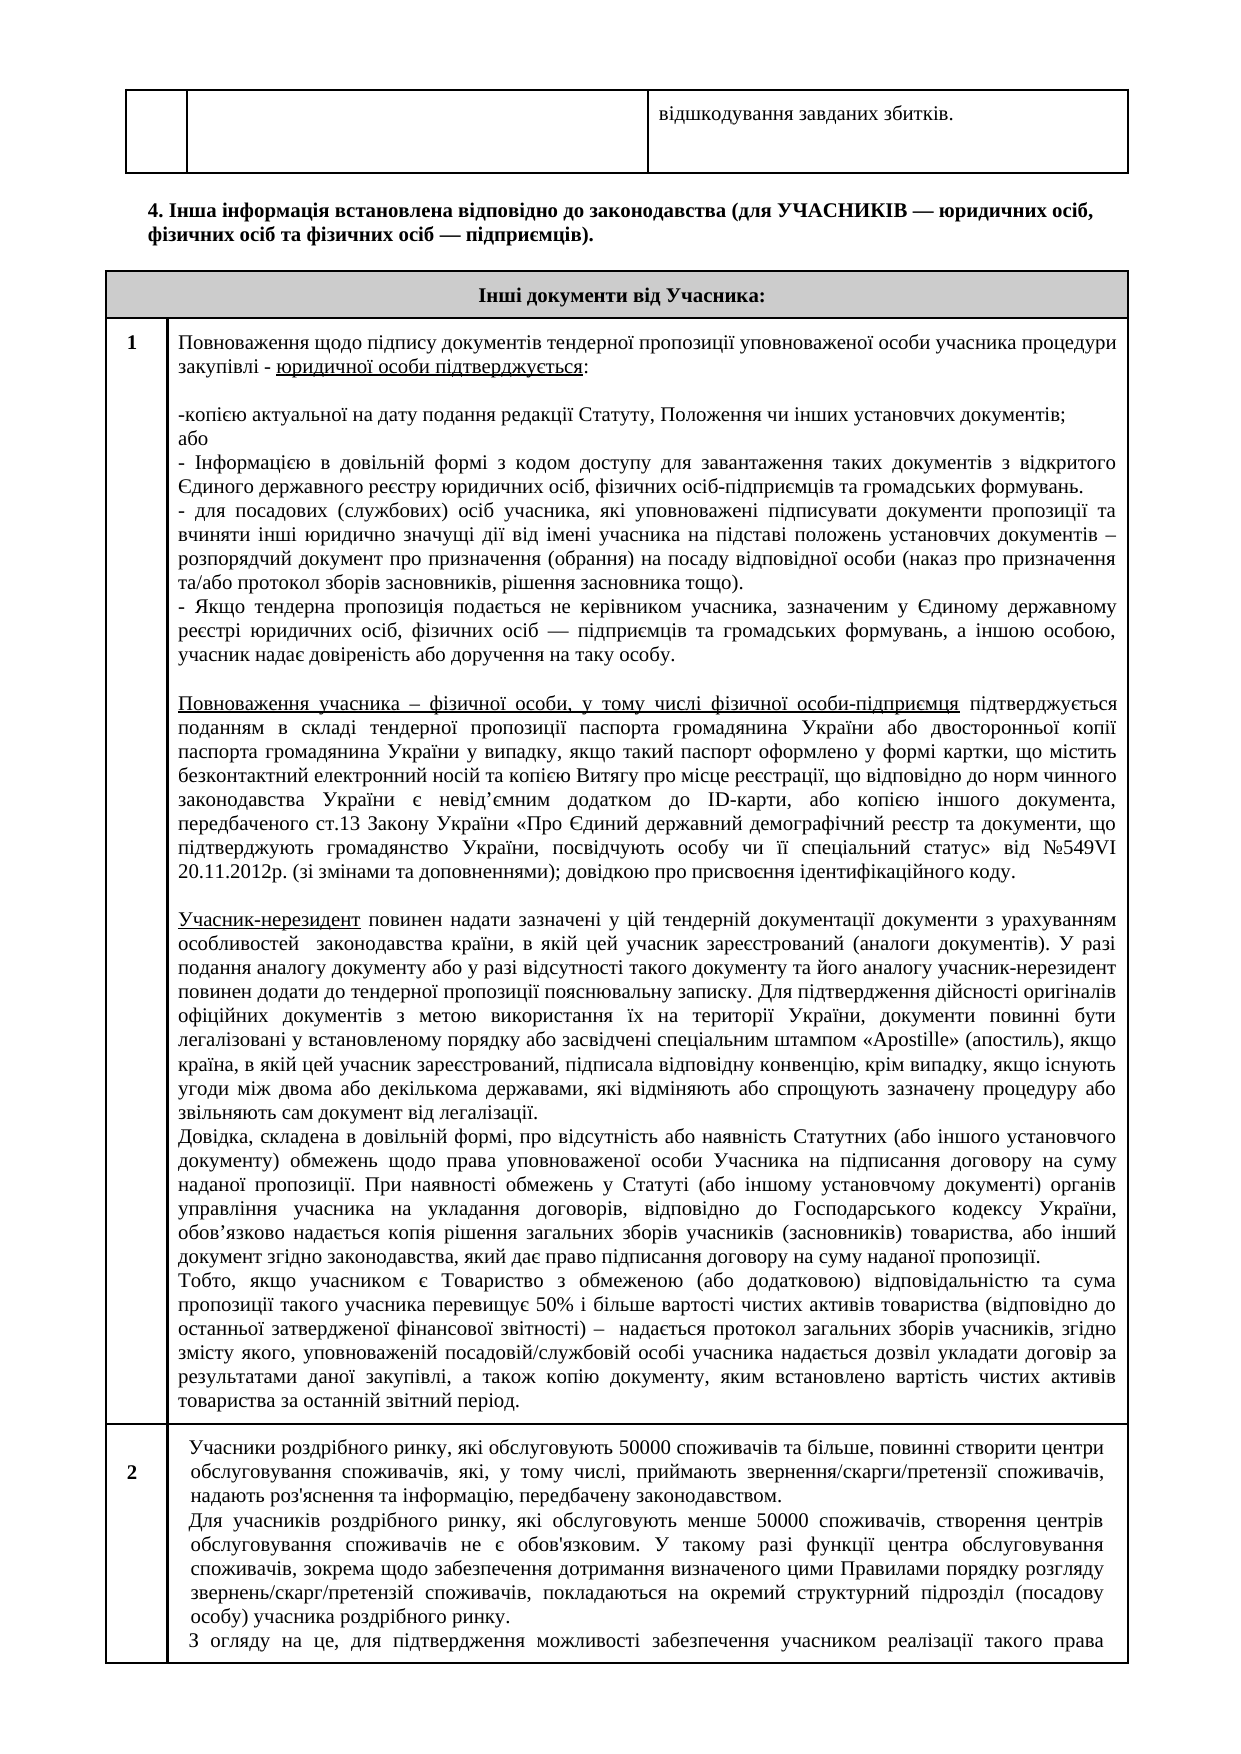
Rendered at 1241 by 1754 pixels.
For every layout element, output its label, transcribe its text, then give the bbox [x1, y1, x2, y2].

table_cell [169, 1425, 1127, 1662]
table_cell 4 [127, 91, 186, 172]
table_cell Повноваження щодо підпису документів тендерної пропозиції уповноваженої особи учасника процедури закупівлі - юридичної особи підтверджується: -копією актуальної на дату подання редакції Статуту, Положення чи інших установчих документів; або - Інформацією в довільній формі з кодом доступу для завантаження таких документів з відкритого Єдиного державного реєстру юридичних осіб, фізичних осіб-підприємців та громадських формувань. - для посадових (службових) осіб учасника, які уповноважені підписувати документи пропозиції та вчиняти інші юридично значущі дії від імені учасника на підставі положень установчих документів – розпорядчий документ про призначення (обрання) на посаду відповідної особи (наказ про призначення та/або протокол зборів засновників, рішення засновника тощо). - Якщо тендерна пропозиція подається не керівником учасника, зазначеним у Єдиному державному реєстрі юридичних осіб, фізичних осіб — підприємців та громадських формувань, а іншою особою, учасник надає довіреність або доручення на таку особу. Повноваження учасника – фізичної особи, у тому числі фізичної особи-підприємця підтверджується поданням в складі тендерної пропозиції паспорта громадянина України або двосторонньої копії паспорта громадянина України у випадку, якщо такий паспорт оформлено у формі картки, що містить безконтактний електронний носій та копією Витягу про місце реєстрації, що відповідно до норм чинного законодавства України є невід’ємним додатком до ID-карти, або копією іншого документа, передбаченого ст.13 Закону України «Про Єдиний державний демографічний реєстр та документи, що підтверджують громадянство України, посвідчують особу чи її спеціальний статус» від №549VI 20.11.2012р. (зі змінами та доповненнями); довідкою про присвоєння ідентифікаційного коду. Учасник-нерезидент повинен надати зазначені у цій тендерній документації документи з урахуванням особливостей законодавства країни, в якій цей учасник зареєстрований (аналоги документів). У разі подання аналогу документу або у разі відсутності такого документу та його аналогу учасник-нерезидент повинен додати до тендерної пропозиції пояснювальну записку. Для підтвердження дійсності оригіналів офіційних документів з метою використання їх на території України, документи повинні бути легалізовані у встановленому порядку або засвідчені спеціальним штампом «Apostille» (апостиль), якщо країна, в якій цей учасник зареєстрований, підписала відповідну конвенцію, крім випадку, якщо існують угоди між двома або декількома державами, які відміняють або спрощують зазначену процедуру або звільняють сам документ від легалізації. Довідка, складена в довільній формі, про відсутність або наявність Статутних (або іншого установчого документу) обмежень щодо права уповноваженої особи Учасника на підписання договору на суму наданої пропозиції. При наявності обмежень у Статуті (або іншому установчому документі) органів управління учасника на укладання договорів, відповідно до Господарського кодексу України, обов’язково надається копія рішення загальних зборів учасників (засновників) товариства, або інший документ згідно законодавства, який дає право підписання договору на суму наданої пропозиції. Тобто, якщо учасником є Товариство з обмеженою (або додатковою) відповідальністю та сума пропозиції такого учасника перевищує 50% і більше вартості чистих активів товариства (відповідно до останньої затвердженої фінансової звітності) – надається протокол загальних зборів учасників, згідно змісту якого, уповноваженій посадовій/службовій особі учасника надається дозвіл укладати договір за результатами даної закупівлі, а також копію документу, яким встановлено вартість чистих активів товариства за останній звітний період. [169, 319, 1127, 1423]
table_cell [188, 91, 647, 172]
table_cell 1 [107, 319, 166, 1423]
table_header Інші документи від Учасника: [107, 272, 1127, 317]
text 4. Інша інформація встановлена відповідно до законодавства (для УЧАСНИКІВ — юридичних осіб, фізичних осіб та фізичних осіб — підприємців). [148, 198, 1152, 246]
table_cell 2 [107, 1425, 166, 1662]
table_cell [649, 91, 1127, 172]
